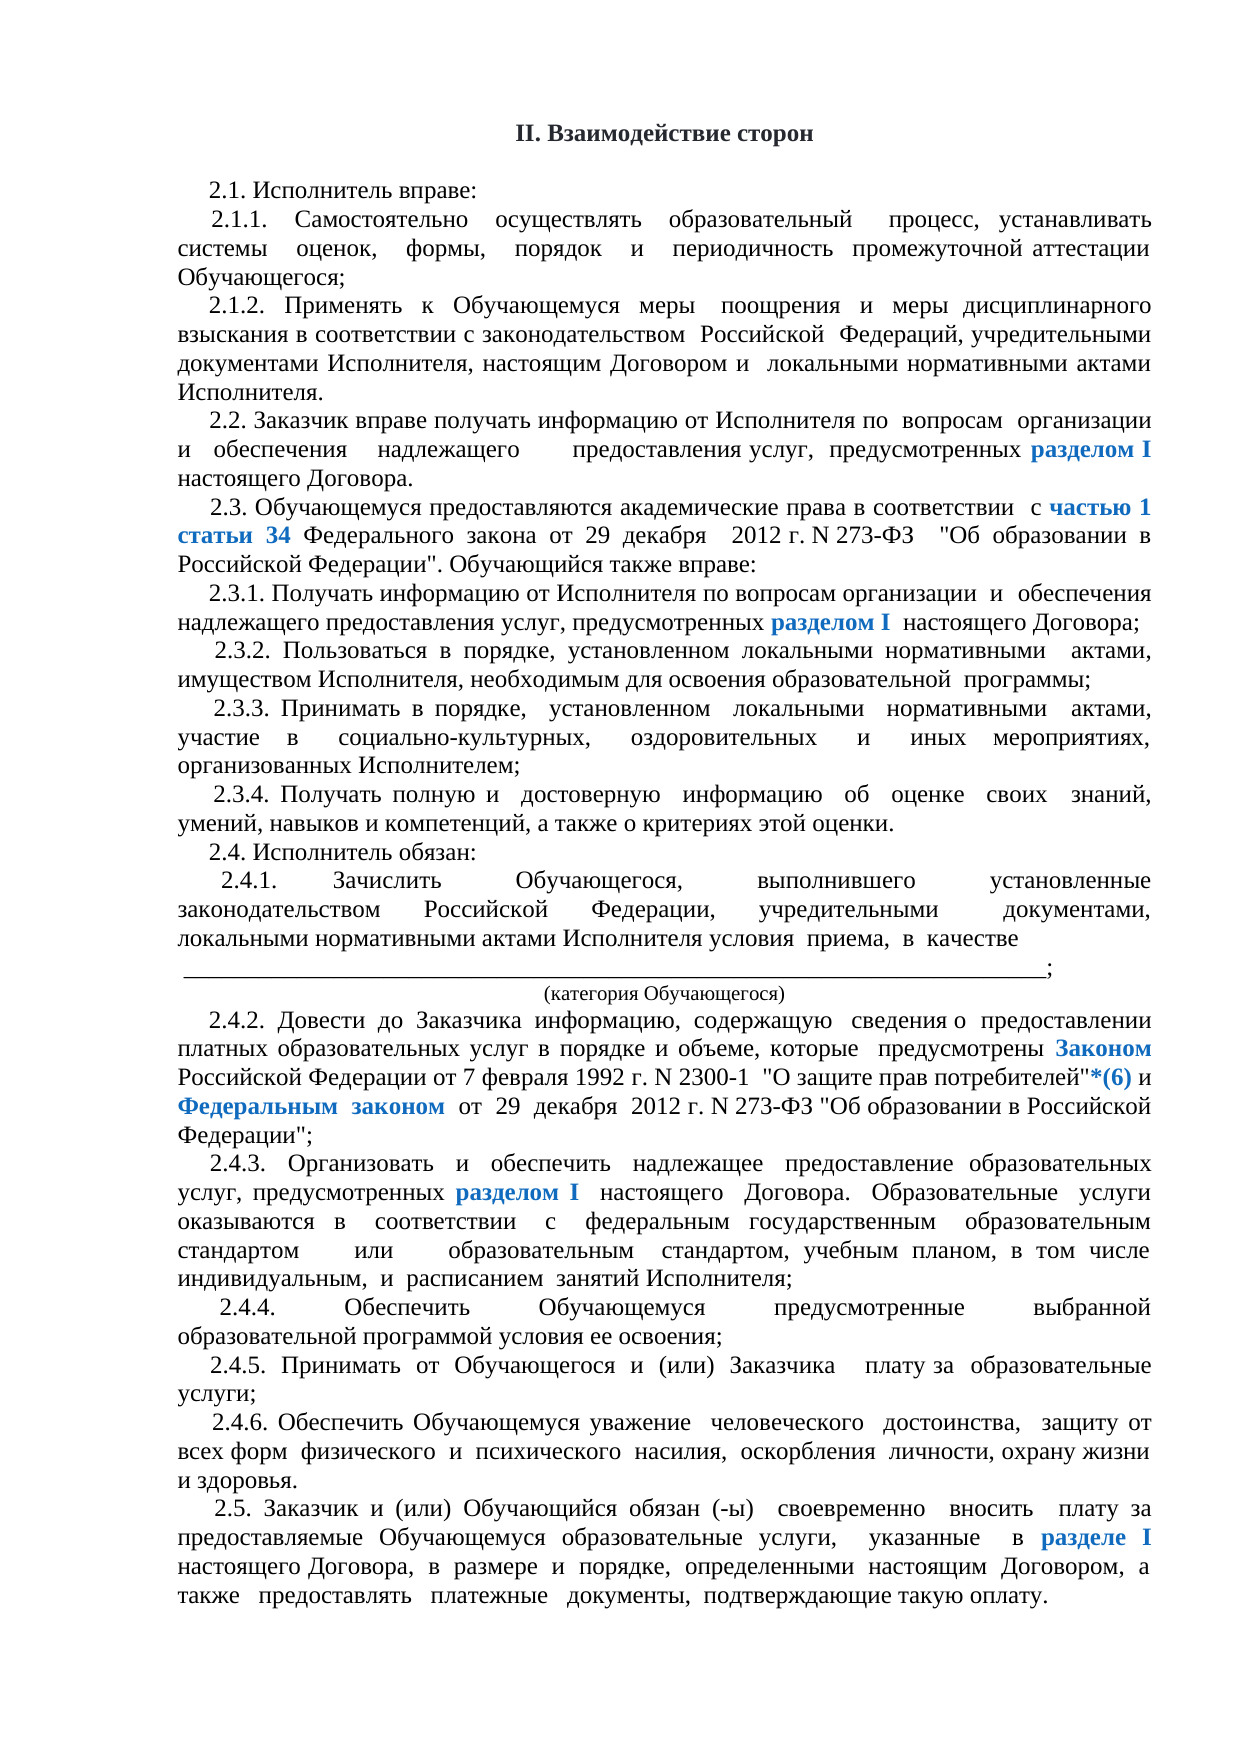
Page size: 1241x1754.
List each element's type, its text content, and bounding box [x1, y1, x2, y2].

text 2.4.1. Зачислить Обучающегося, выполнившего установленные законодательством Российской Федерации, учредительными документами, локальными нормативными актами Исполнителя условия приема, в качестве [177, 866, 1152, 952]
text II. Взаимодействие сторон [177, 118, 1152, 147]
text 2.3. Обучающемуся предоставляются академические права в соответствии с частью 1 статьи 34 Федерального закона от 29 декабря 2012 г. N 273-ФЗ "Об образовании в Российской Федерации". Обучающийся также вправе: [177, 492, 1152, 578]
text 2.3.4. Получать полную и достоверную информацию об оценке своих знаний, умений, навыков и компетенций, а также о критериях этой оценки. [177, 779, 1152, 837]
text 2.3.2. Пользоваться в порядке, установленном локальными нормативными актами, имуществом Исполнителя, необходимым для освоения образовательной программы; [177, 636, 1152, 693]
text 2.1.1. Самостоятельно осуществлять образовательный процесс, устанавливать системы оценок, формы, порядок и периодичность промежуточной аттестации Обучающегося; [177, 204, 1152, 291]
text 2.4.5. Принимать от Обучающегося и (или) Заказчика плату за образовательные услуги; [177, 1350, 1152, 1407]
text (категория Обучающегося) [177, 981, 1152, 1005]
text 2.4. Исполнитель обязан: [177, 837, 1152, 866]
text 2.2. Заказчик вправе получать информацию от Исполнителя по вопросам организации и обеспечения надлежащего предоставления услуг, предусмотренных разделом I настоящего Договора. [177, 406, 1152, 492]
text 2.3.1. Получать информацию от Исполнителя по вопросам организации и обеспечения надлежащего предоставления услуг, предусмотренных разделом I настоящего Договора; [177, 578, 1152, 636]
text 2.4.4. Обеспечить Обучающемуся предусмотренные выбранной образовательной программой условия ее освоения; [177, 1292, 1152, 1350]
text 2.4.6. Обеспечить Обучающемуся уважение человеческого достоинства, защиту от всех форм физического и психического насилия, оскорбления личности, охрану жизни и здоровья. [177, 1407, 1152, 1493]
text 2.4.3. Организовать и обеспечить надлежащее предоставление образовательных услуг, предусмотренных разделом I настоящего Договора. Образовательные услуги оказываются в соответствии с федеральным государственным образовательным стандартом или образовательным стандартом, учебным планом, в том числе индивидуальным, и расписанием занятий Исполнителя; [177, 1148, 1152, 1292]
text 2.1. Исполнитель вправе: [177, 176, 1152, 204]
text _____________________________________________________________________; [177, 952, 1152, 981]
text 2.5. Заказчик и (или) Обучающийся обязан (-ы) своевременно вносить плату за предоставляемые Обучающемуся образовательные услуги, указанные в разделе I настоящего Договора, в размере и порядке, определенными настоящим Договором, а также предоставлять платежные документы, подтверждающие такую оплату. [177, 1493, 1152, 1608]
text 2.1.2. Применять к Обучающемуся меры поощрения и меры дисциплинарного взыскания в соответствии с законодательством Российской Федераций, учредительными документами Исполнителя, настоящим Договором и локальными нормативными актами Исполнителя. [177, 291, 1152, 406]
text 2.4.2. Довести до Заказчика информацию, содержащую сведения о предоставлении платных образовательных услуг в порядке и объеме, которые предусмотрены Законом Российской Федерации от 7 февраля 1992 г. N 2300-1 "О защите прав потребителей"*(6) и Федеральным законом от 29 декабря 2012 г. N 273-ФЗ "Об образовании в Российской Федерации"; [177, 1005, 1152, 1148]
text 2.3.3. Принимать в порядке, установленном локальными нормативными актами, участие в социально-культурных, оздоровительных и иных мероприятиях, организованных Исполнителем; [177, 693, 1152, 779]
